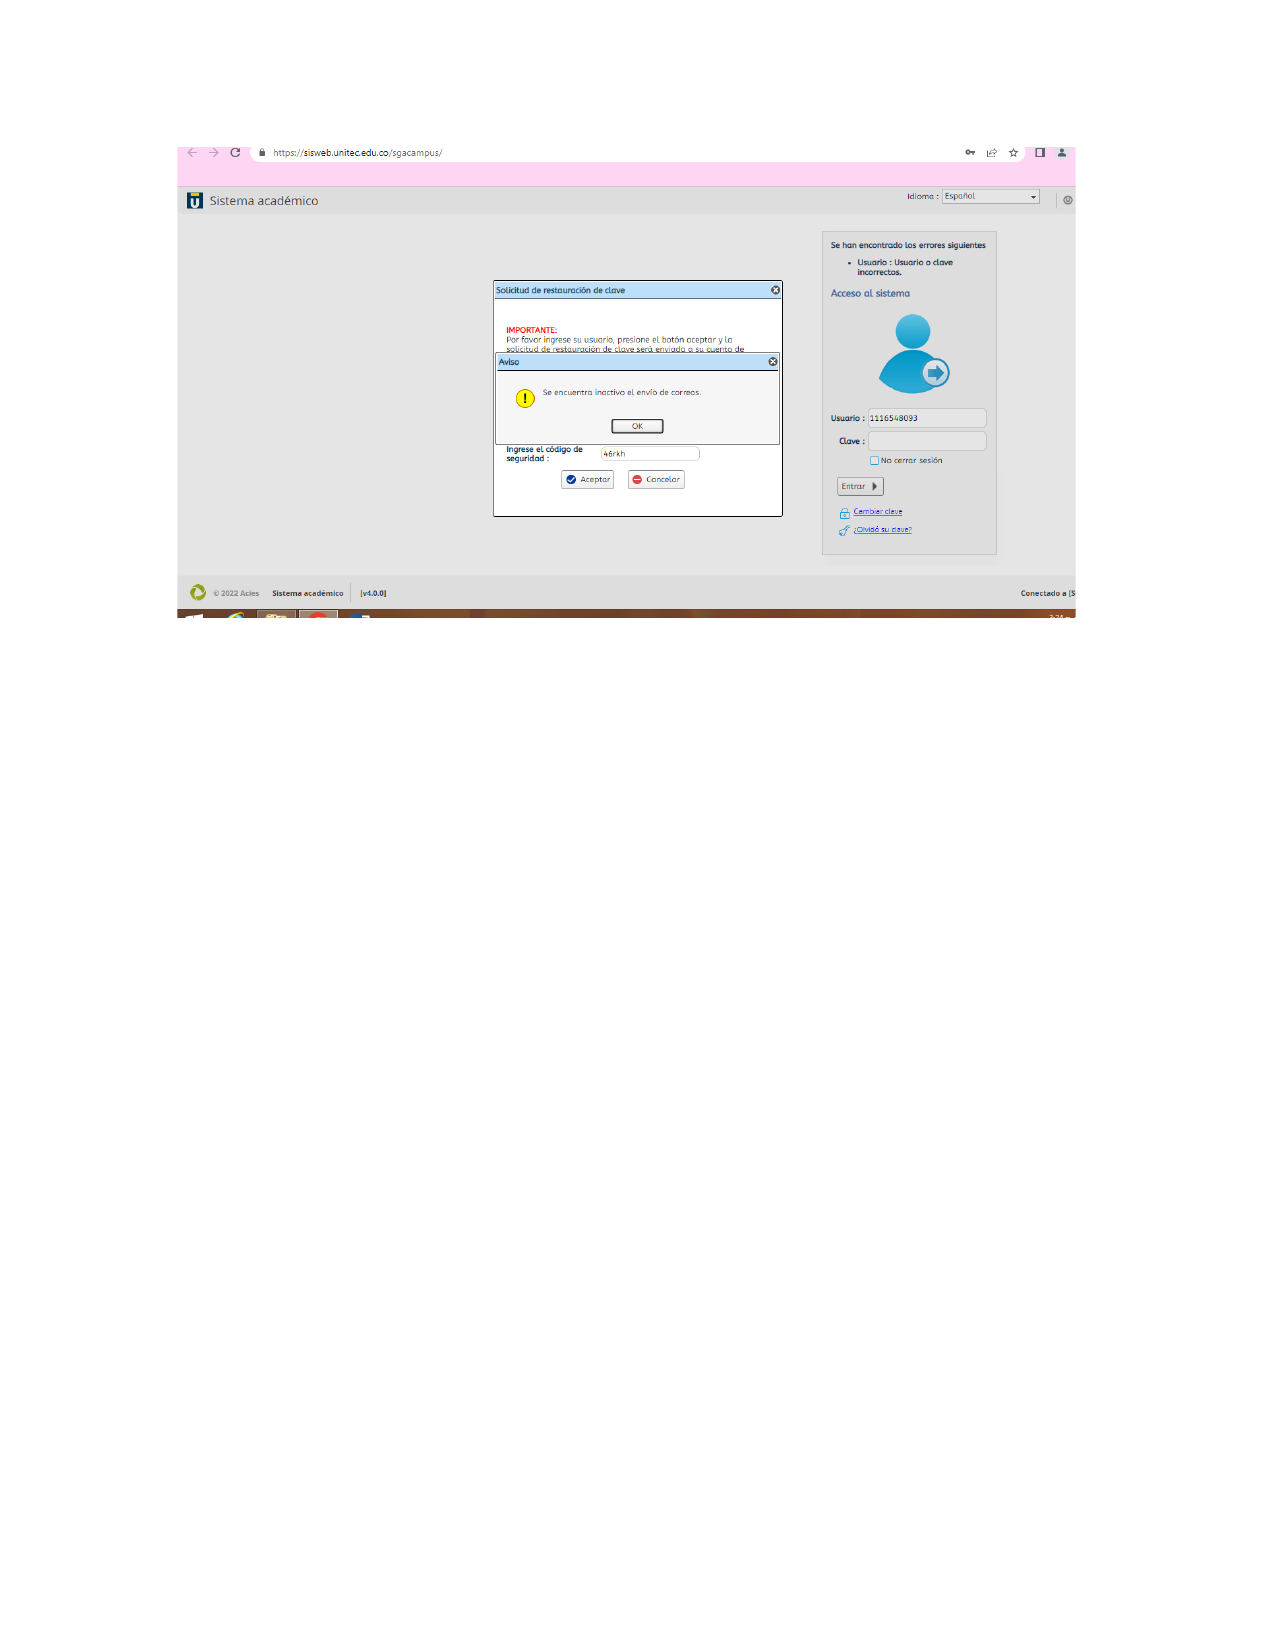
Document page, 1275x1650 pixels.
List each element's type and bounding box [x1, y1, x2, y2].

picture [177, 147, 1076, 618]
